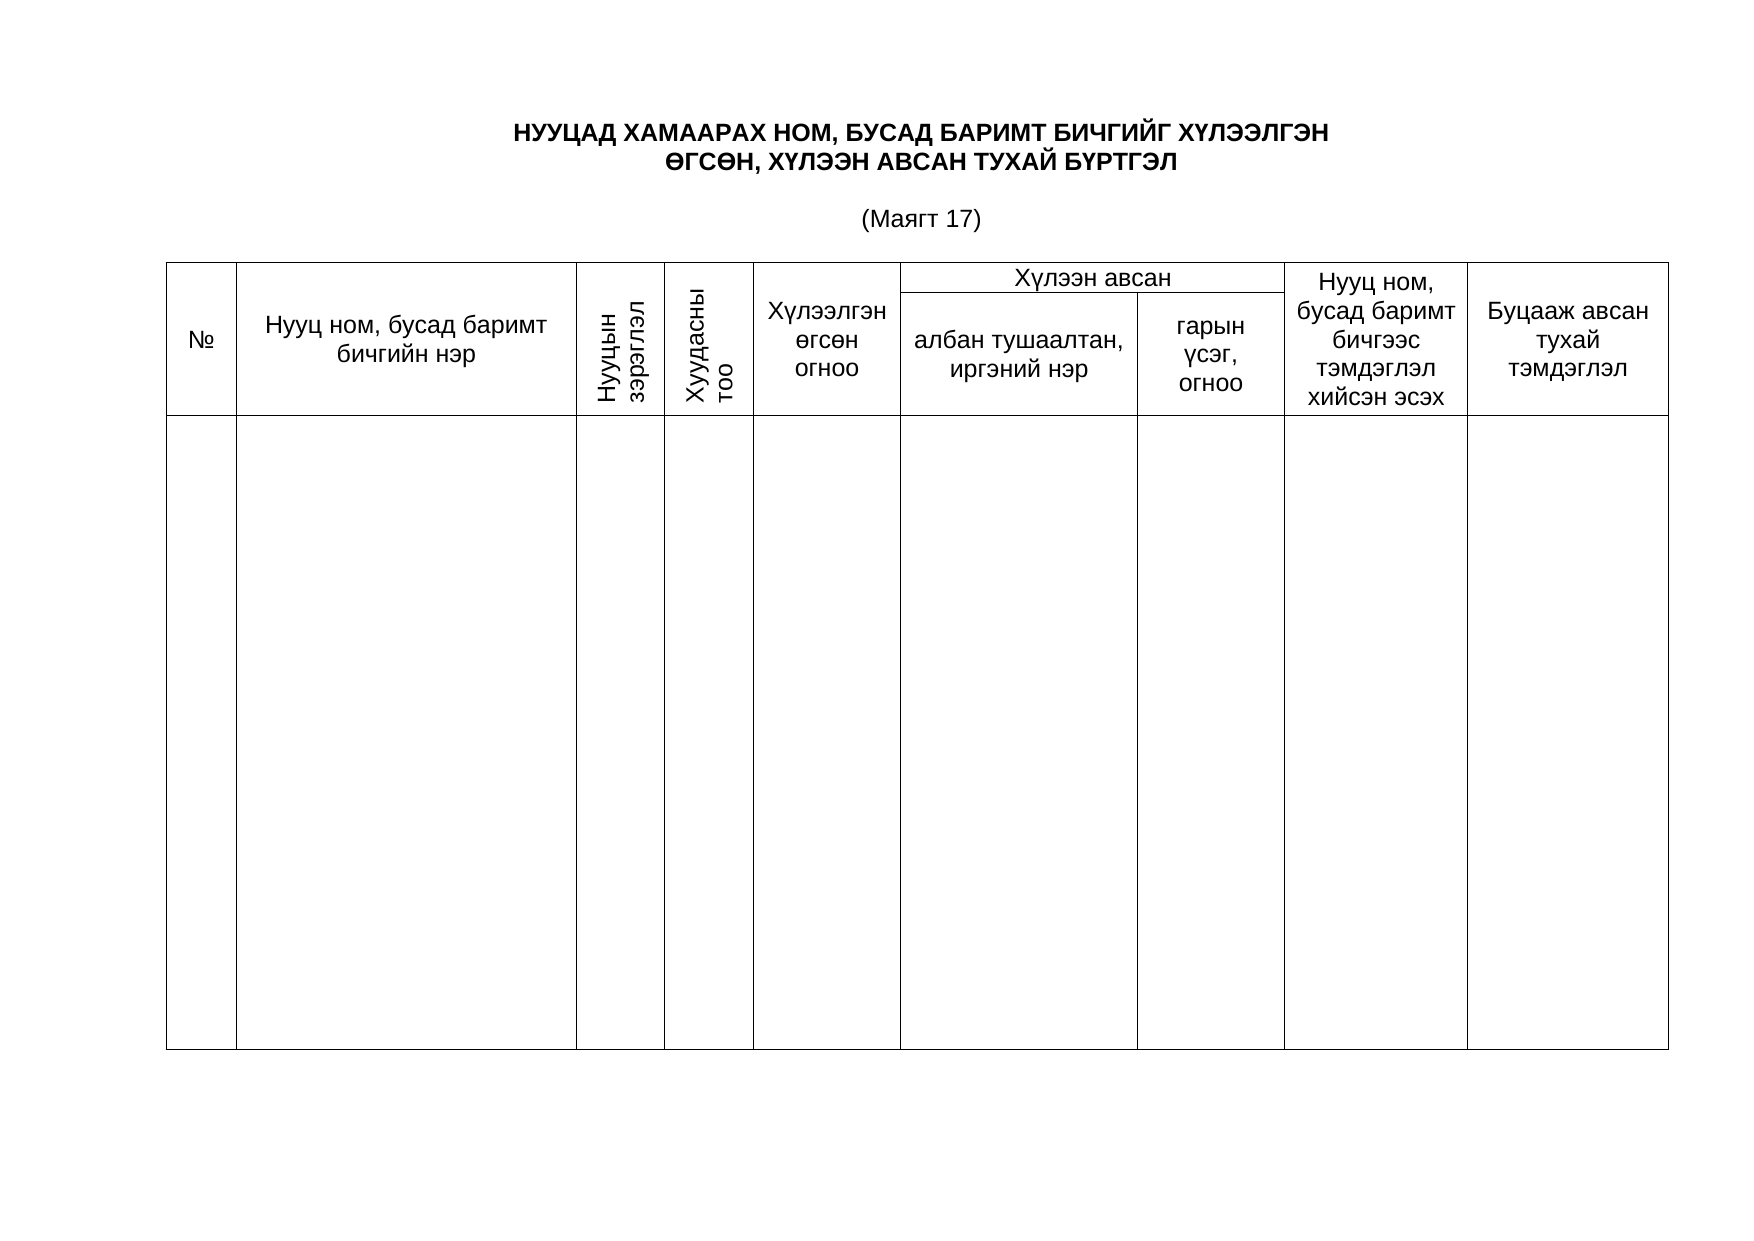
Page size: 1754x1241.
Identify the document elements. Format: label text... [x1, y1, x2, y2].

table_cell [754, 416, 900, 1049]
table_cell [1468, 416, 1668, 1049]
table_header Буцааж авсан тухай тэмдэглэл [1468, 263, 1668, 415]
table_cell гарын үсэг, огноо [1138, 293, 1284, 415]
table_cell [167, 416, 236, 1049]
table_header Хүлээлгэн өгсөн огноо [754, 263, 900, 415]
table_header Хуудасны тоо [665, 263, 753, 415]
table_header Нууц ном, бусад баримт бичгийн нэр [237, 263, 576, 415]
table_header Хүлээн авсан [901, 263, 1284, 292]
table_cell [665, 416, 753, 1049]
text НУУЦАД ХАМААРАХ НОМ, БУСАД БАРИМТ БИЧГИЙГ ХҮЛЭЭЛГЭН [177, 118, 1665, 147]
table_header № [167, 263, 236, 415]
table_header Нууц ном, бусад баримт бичгээс тэмдэглэл хийсэн эсэх [1285, 263, 1467, 415]
table_cell [901, 416, 1137, 1049]
table_cell [1138, 416, 1284, 1049]
text (Маягт 17) [177, 204, 1665, 233]
table_cell [237, 416, 576, 1049]
table_header Нууцын зэрэглэл [577, 263, 664, 415]
table_cell [577, 416, 664, 1049]
table_cell албан тушаалтан, иргэний нэр [901, 293, 1137, 415]
table_cell [1285, 416, 1467, 1049]
text ӨГСӨН, ХҮЛЭЭН АВСАН ТУХАЙ БҮРТГЭЛ [177, 147, 1665, 176]
